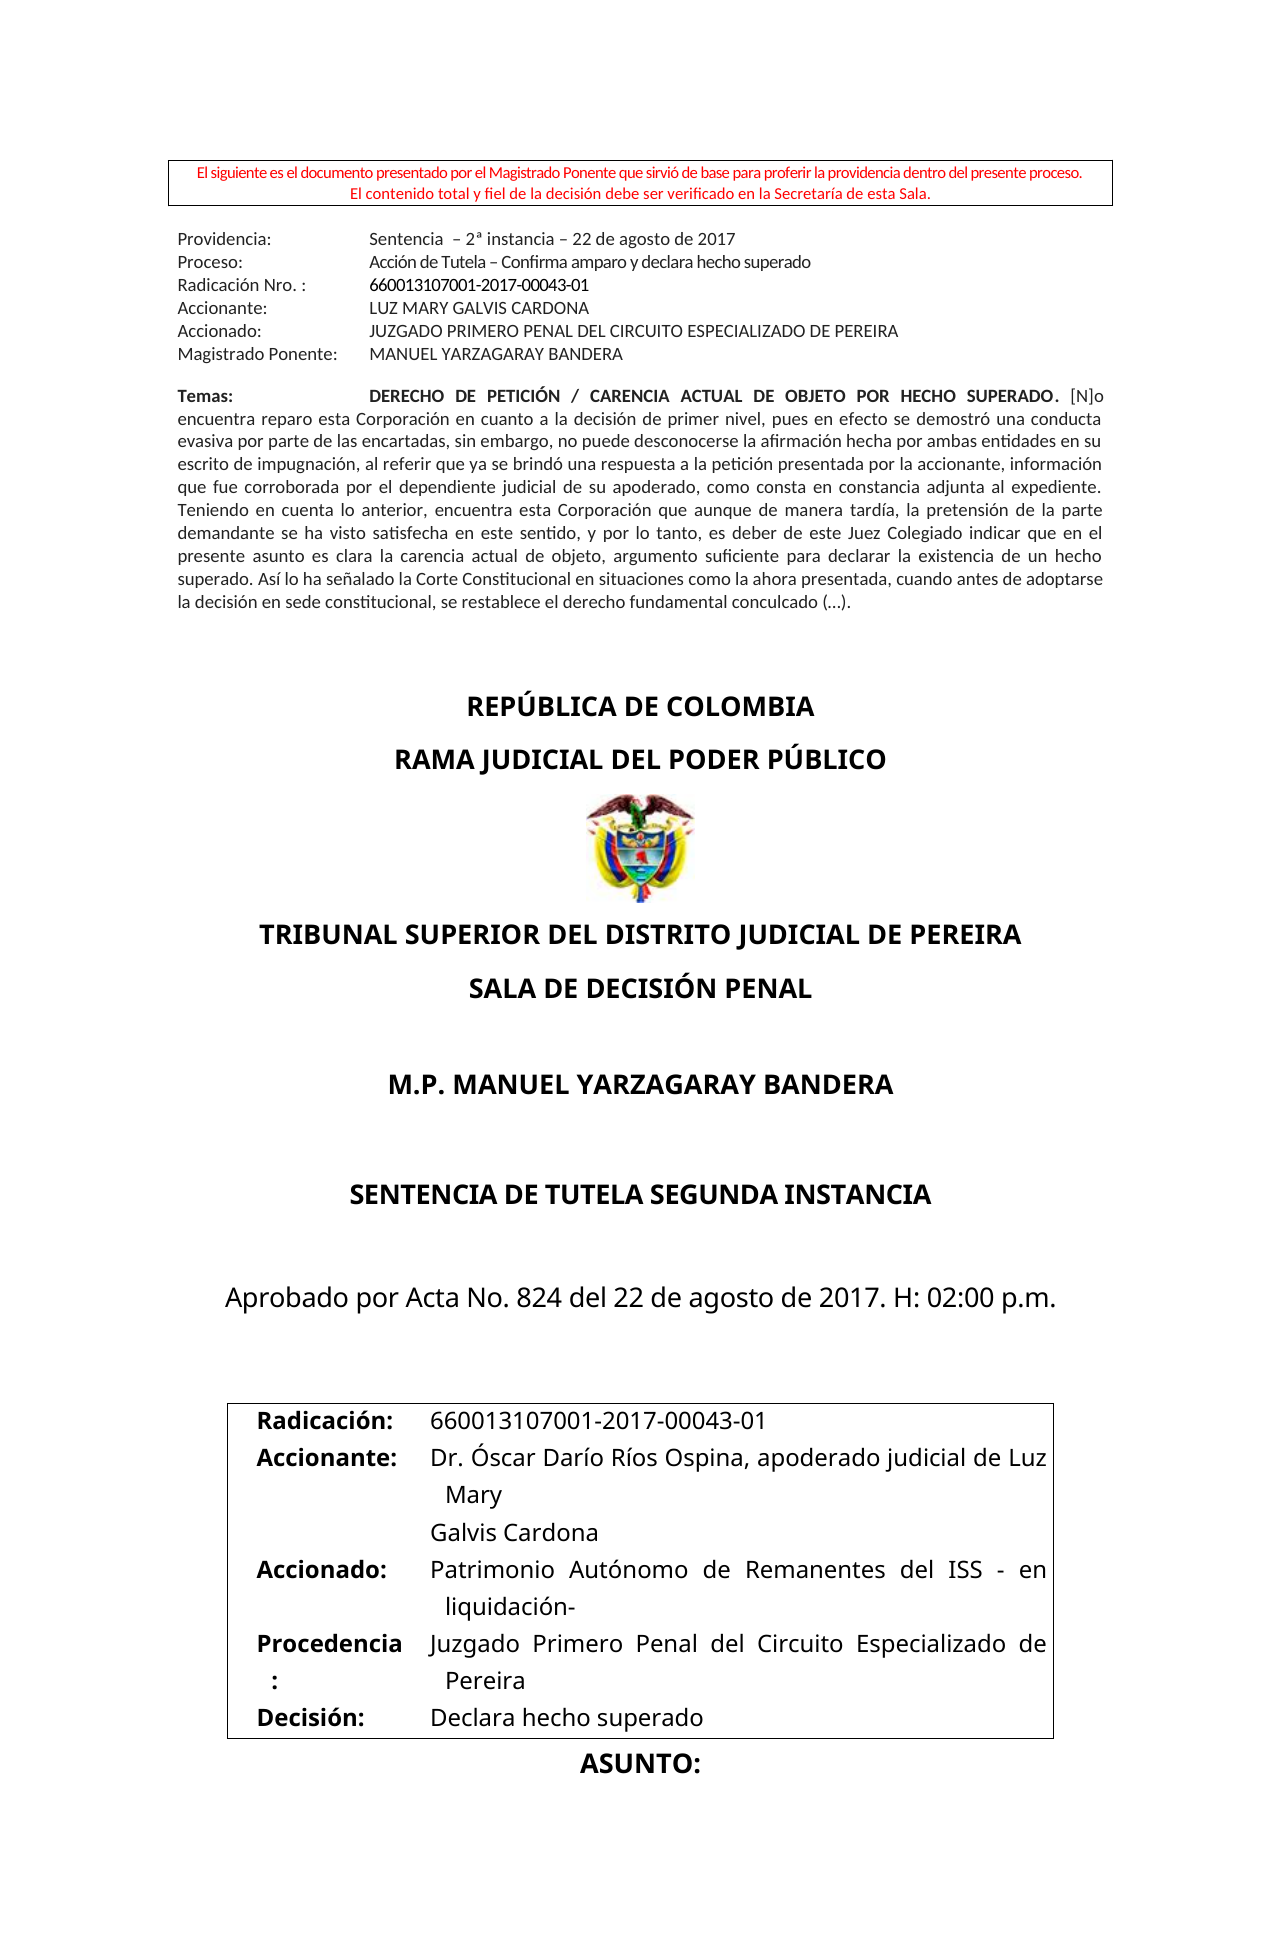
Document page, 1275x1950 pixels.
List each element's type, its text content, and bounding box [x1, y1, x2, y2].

table_header Radicación: [228, 1404, 419, 1441]
text Providencia: Sentencia – 2ª instancia – 22 de agosto de 2017 [177, 227, 1104, 250]
table_cell Decisión: [228, 1701, 419, 1738]
table_cell Declara hecho superado [419, 1701, 1053, 1738]
text Radicación Nro. : 660013107001-2017-00043-01 [177, 273, 1104, 296]
text SENTENCIA DE TUTELA SEGUNDA INSTANCIA [177, 1176, 1104, 1212]
table_header 660013107001-2017-00043-01 [419, 1404, 1053, 1441]
text El contenido total y fiel de la decisión debe ser verificado en la Secretaría de esta Sala. [169, 180, 1112, 205]
text El siguiente es el documento presentado por el Magistrado Ponente que sirvió de base para proferir la providencia dentro del presente proceso. [169, 161, 1112, 180]
text TRIBUNAL SUPERIOR DEL DISTRITO JUDICIAL DE PEREIRA [177, 916, 1104, 953]
table_cell Accionado: [228, 1553, 419, 1627]
table_cell Procedencia: [228, 1627, 419, 1701]
table_cell Dr. Óscar Darío Ríos Ospina, apoderado judicial de Luz Mary Galvis Cardona [419, 1441, 1053, 1552]
text M.P. MANUEL YARZAGARAY BANDERA [177, 1065, 1104, 1102]
text Temas: DERECHO DE PETICIÓN / CARENCIA ACTUAL DE OBJETO POR HECHO SUPERADO. [N]o encuentra reparo esta Corporación en cuanto a la decisión de primer nivel, pues en efecto se demostró una conducta evasiva por parte de las encartadas, sin embargo, no puede desconocerse la afirmación hecha por ambas entidades en su escrito de impugnación, al referir que ya se brindó una respuesta a la petición presentada por la accionante, información que fue corroborada por el dependiente judicial de su apoderado, como consta en constancia adjunta al expediente. Teniendo en cuenta lo anterior, encuentra esta Corporación que aunque de manera tardía, la pretensión de la parte demandante se ha visto satisfecha en este sentido, y por lo tanto, es deber de este Juez Colegiado indicar que en el presente asunto es clara la carencia actual de objeto, argumento suficiente para declarar la existencia de un hecho superado. Así lo ha señalado la Corte Constitucional en situaciones como la ahora presentada, cuando antes de adoptarse la decisión en sede constitucional, se restablece el derecho fundamental conculcado (…). [177, 384, 1104, 613]
table_cell Accionante: [228, 1441, 419, 1552]
text REPÚBLICA DE COLOMBIA [177, 687, 1104, 724]
text Magistrado Ponente: MANUEL YARZAGARAY BANDERA [177, 342, 1104, 365]
text Accionante: LUZ MARY GALVIS CARDONA [177, 296, 1104, 319]
table_cell Juzgado Primero Penal del Circuito Especializado de Pereira [419, 1627, 1053, 1701]
text SALA DE DECISIÓN PENAL [177, 969, 1104, 1006]
text Accionado: JUZGADO PRIMERO PENAL DEL CIRCUITO ESPECIALIZADO DE PEREIRA [177, 319, 1104, 342]
text Aprobado por Acta No. 824 del 22 de agosto de 2017. H: 02:00 p.m. [177, 1279, 1104, 1316]
text RAMA JUDICIAL DEL PODER PÚBLICO [177, 741, 1104, 778]
text Proceso: Acción de Tutela – Confirma amparo y declara hecho superado [177, 250, 1104, 273]
table_cell Patrimonio Autónomo de Remanentes del ISS - en liquidación- [419, 1553, 1053, 1627]
picture [586, 794, 695, 903]
text ASUNTO: [177, 1437, 1104, 1782]
